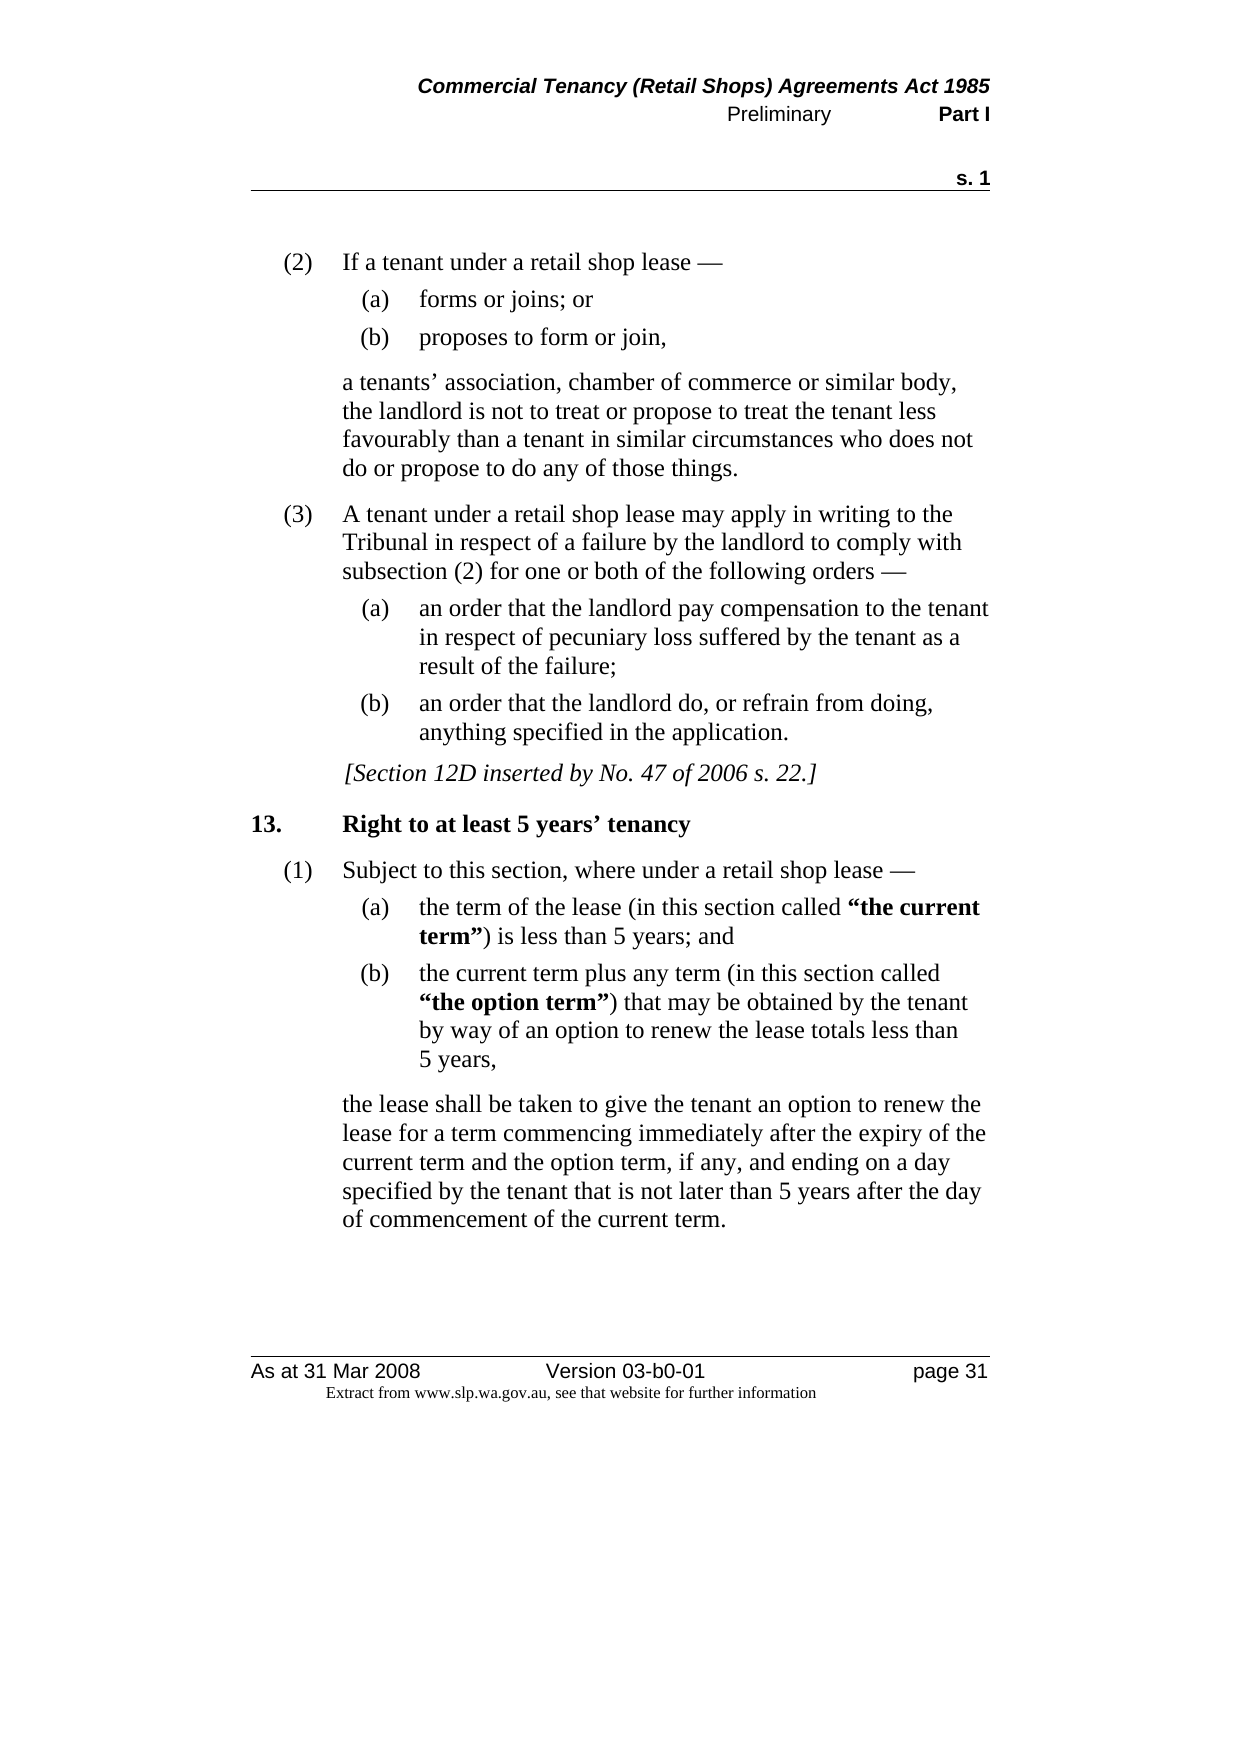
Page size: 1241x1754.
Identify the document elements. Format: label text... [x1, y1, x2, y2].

text (a) forms or joins; or [251, 284, 990, 313]
text a tenants’ association, chamber of commerce or similar body, the landlord is not to treat or propose to treat the tenant less favourably than a tenant in similar circumstances who does not do or propose to do any of those things. [251, 367, 990, 482]
text (2) If a tenant under a retail shop lease — [251, 247, 990, 276]
subtitle 13. Right to at least 5 years’ tenancy [251, 809, 990, 838]
text [Section 12D inserted by No. 47 of 2006 s. 22.] [251, 758, 990, 787]
text (3) A tenant under a retail shop lease may apply in writing to the Tribunal in respect of a failure by the landlord to comply with subsection (2) for one or both of the following orders — [251, 499, 990, 585]
text (b) an order that the landlord do, or refrain from doing, anything specified in the application. [251, 688, 990, 745]
text (1) Subject to this section, where under a retail shop lease — [251, 855, 990, 884]
text (b) the current term plus any term (in this section called “the option term”) that may be obtained by the tenant by way of an option to renew the lease totals less than 5 years, [251, 958, 990, 1073]
text (b) proposes to form or join, [251, 322, 990, 350]
text (a) the term of the lease (in this section called “the current term”) is less than 5 years; and [251, 892, 990, 949]
text the lease shall be taken to give the tenant an option to renew the lease for a term commencing immediately after the expiry of the current term and the option term, if any, and ending on a day specified by the tenant that is not later than 5 years after the day of commencement of the current term. [251, 1089, 990, 1233]
text (a) an order that the landlord pay compensation to the tenant in respect of pecuniary loss suffered by the tenant as a result of the failure; [251, 593, 990, 679]
